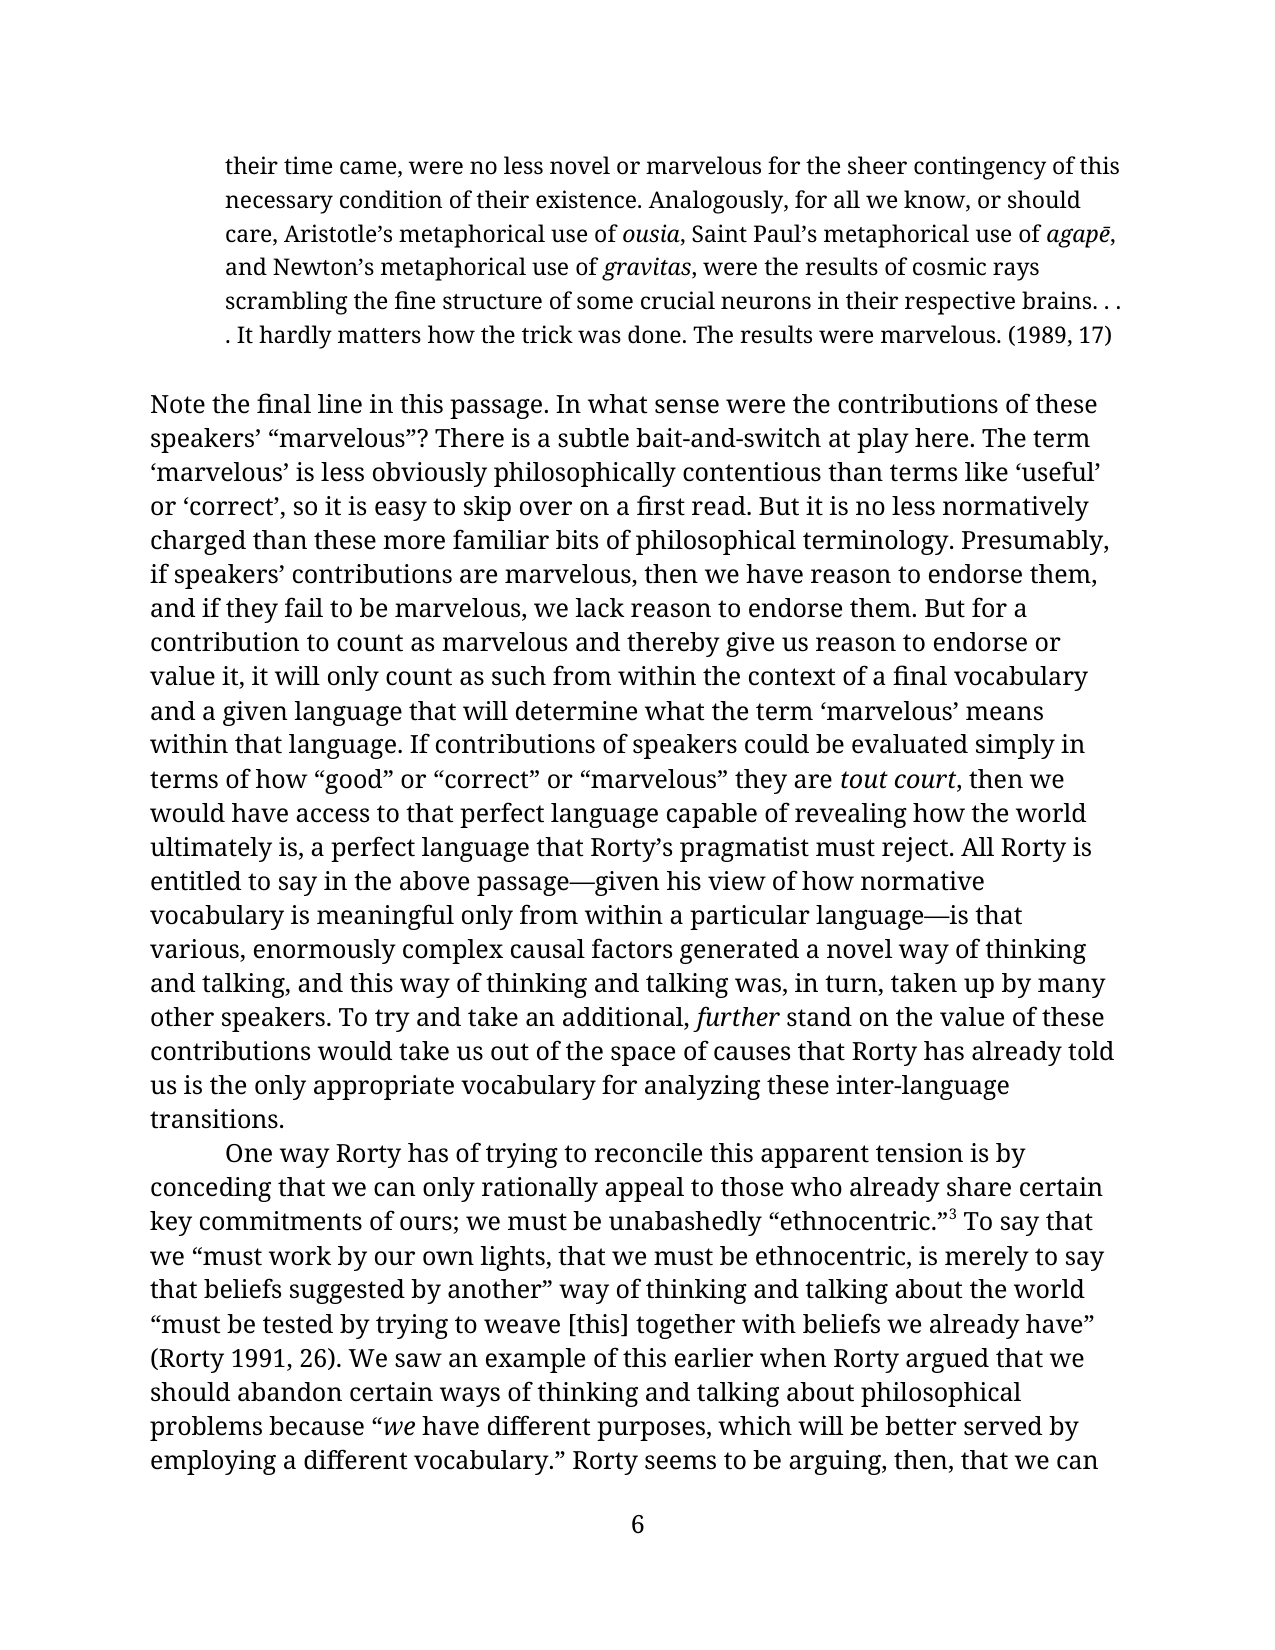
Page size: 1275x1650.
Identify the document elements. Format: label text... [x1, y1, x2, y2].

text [225, 150, 1125, 350]
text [150, 1136, 1125, 1477]
text Note the final line in this passage. In what sense were the contributions of these speakers’ “marvelous”? There is a subtle bait-and-switch at play here. The term ‘marvelous’ is less obviously philosophically contentious than terms like ‘useful’ or ‘correct’, so it is easy to skip over on a first read. But it is no less normatively charged than these more familiar bits of philosophical terminology. Presumably, if speakers’ contributions are marvelous, then we have reason to endorse them, and if they fail to be marvelous, we lack reason to endorse them. But for a contribution to count as marvelous and thereby give us reason to endorse or value it, it will only count as such from within the context of a final vocabulary and a given language that will determine what the term ‘marvelous’ means within that language. If contributions of speakers could be evaluated simply in terms of how “good” or “correct” or “marvelous” they are tout court, then we would have access to that perfect language capable of revealing how the world ultimately is, a perfect language that Rorty’s pragmatist must reject. All Rorty is entitled to say in the above passage—given his view of how normative vocabulary is meaningful only from within a particular language—is that various, enormously complex causal factors generated a novel way of thinking and talking, and this way of thinking and talking was, in turn, taken up by many other speakers. To try and take an additional, further stand on the value of these contributions would take us out of the space of causes that Rorty has already told us is the only appropriate vocabulary for analyzing these inter-language transitions. [150, 387, 1125, 1136]
